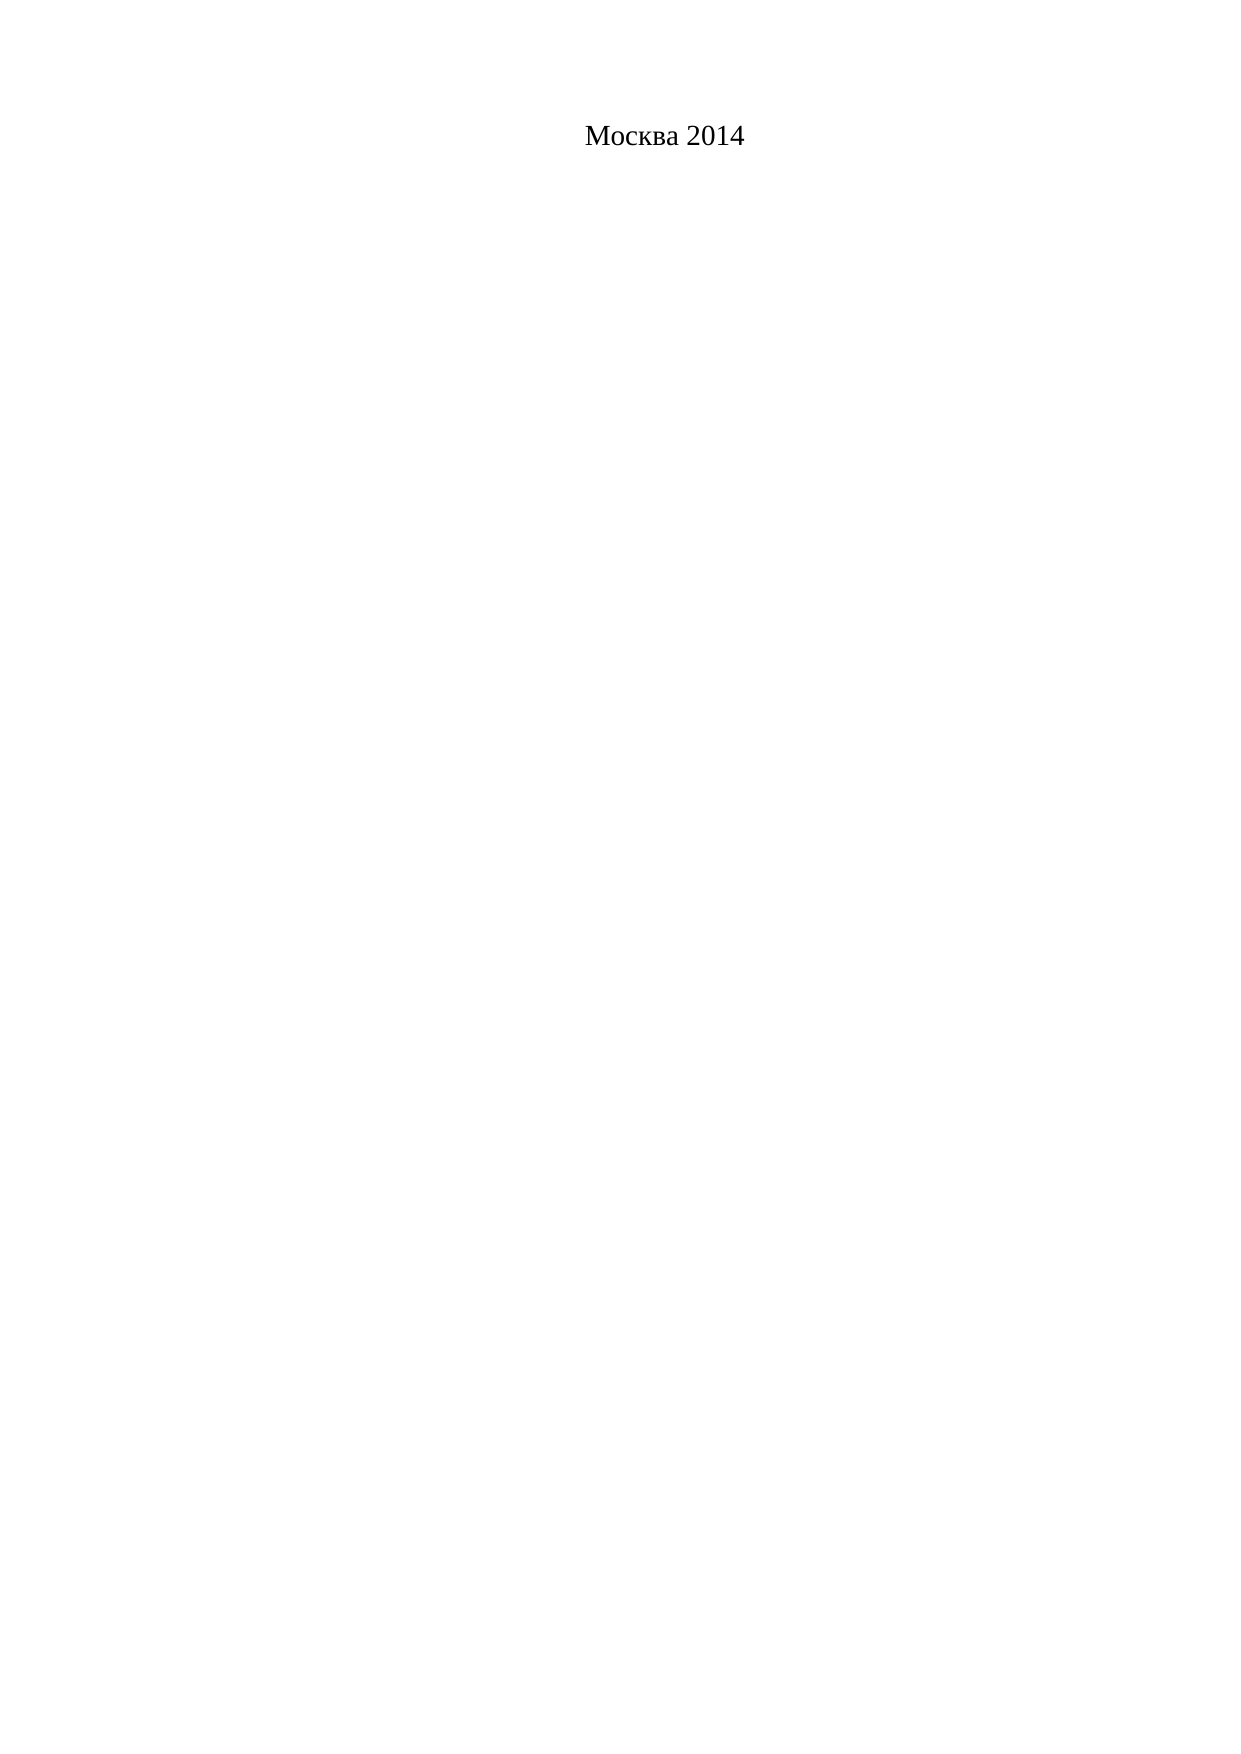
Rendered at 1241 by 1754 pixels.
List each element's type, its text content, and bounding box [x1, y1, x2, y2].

text Москва 2014 [177, 118, 1152, 152]
